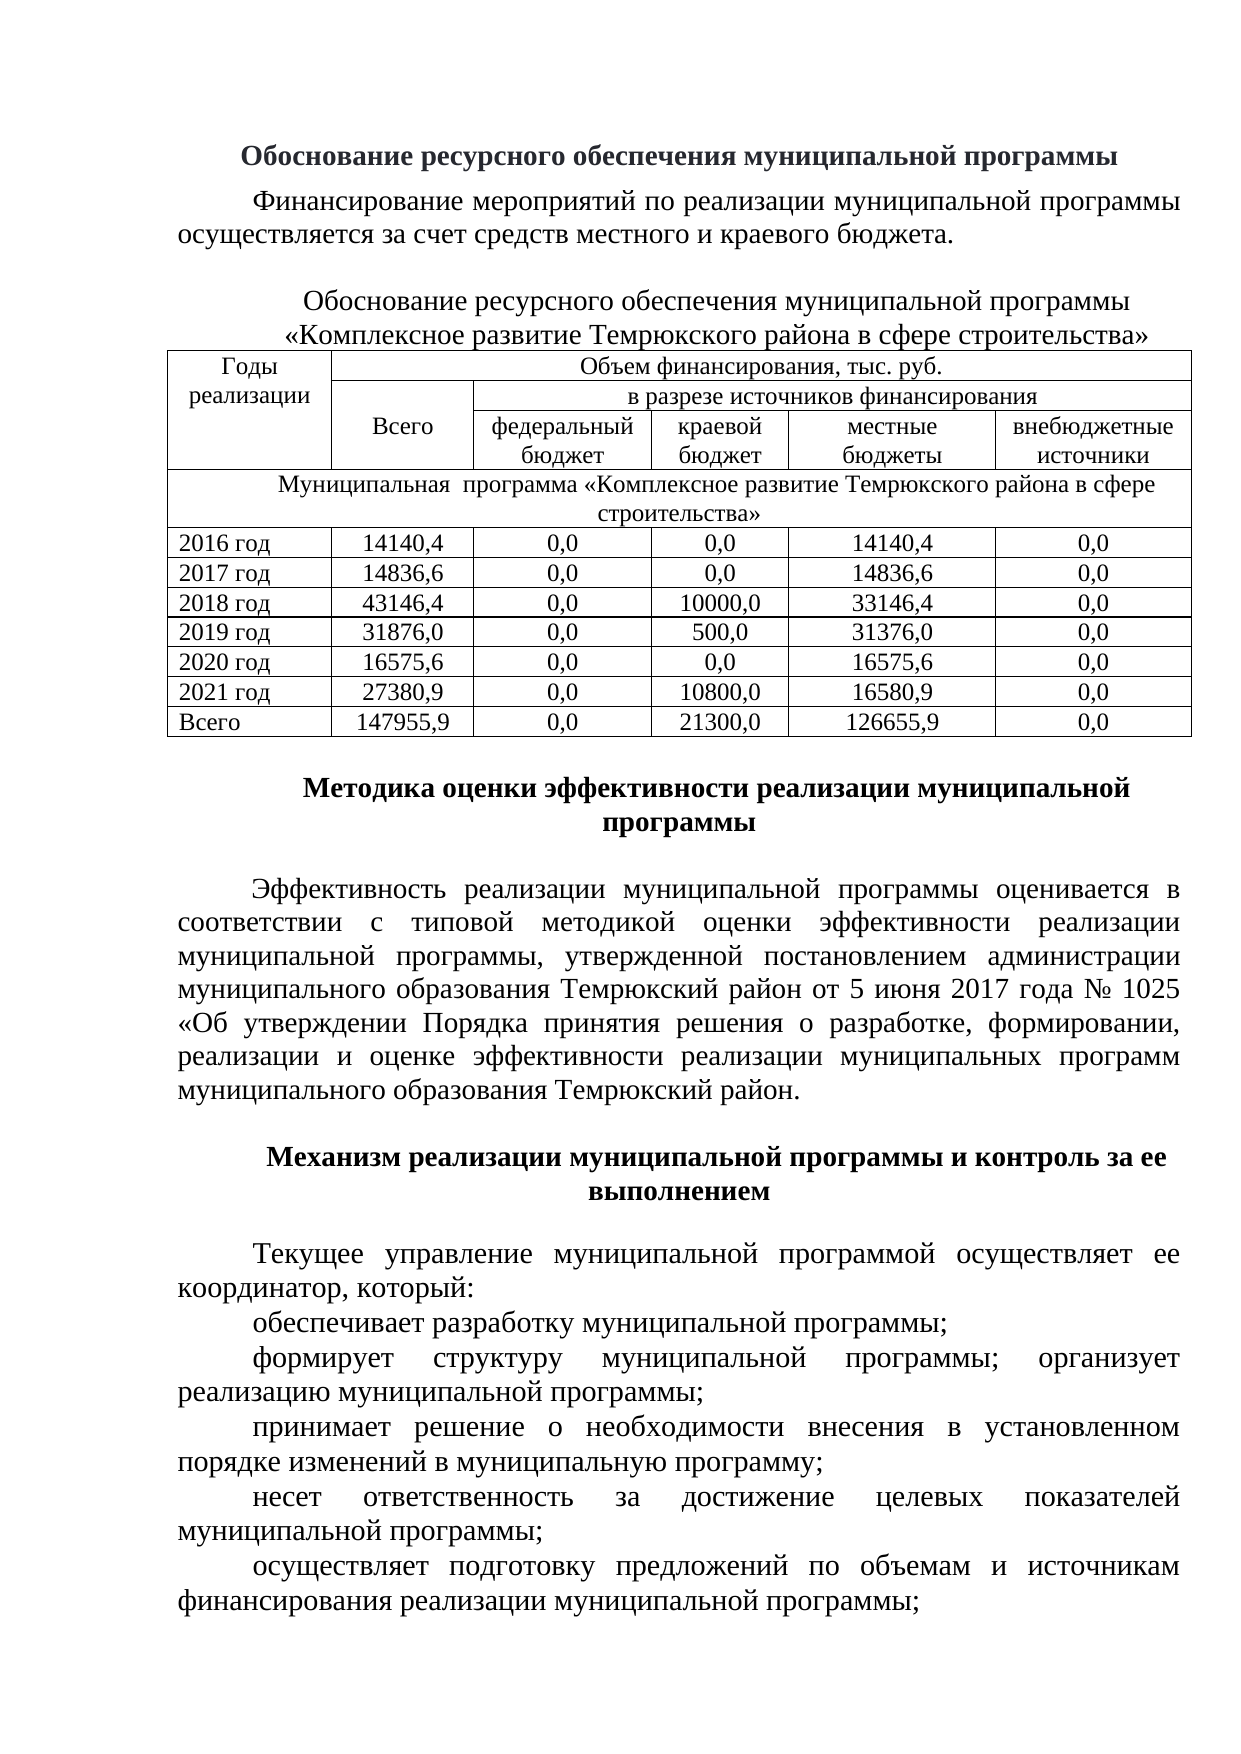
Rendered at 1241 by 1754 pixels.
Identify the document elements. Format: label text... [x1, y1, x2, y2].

table_cell федеральный бюджет [474, 411, 651, 468]
text несет ответственность за достижение целевых показателей муниципальной программы; [177, 1478, 1181, 1547]
table_cell 0,0 [996, 558, 1191, 587]
table_cell 2021 год [168, 677, 331, 706]
table_cell краевой бюджет [652, 411, 788, 468]
table_cell 2016 год [168, 528, 331, 557]
table_header Объем финансирования, тыс. руб. [332, 351, 1191, 380]
table_cell 0,0 [474, 558, 651, 587]
table_cell 14140,4 [789, 528, 995, 557]
table_cell 2018 год [168, 588, 331, 616]
text принимает решение о необходимости внесения в установленном порядке изменений в муниципальную программу; [177, 1408, 1181, 1478]
table_cell 147955,9 [332, 707, 473, 736]
table_header Годы реализации [168, 351, 331, 468]
table_cell внебюджетные источники [996, 411, 1191, 468]
table_cell [332, 381, 473, 410]
table_cell 0,0 [996, 707, 1191, 736]
table_cell 10000,0 [652, 588, 788, 616]
table_cell 33146,4 [789, 588, 995, 616]
table_cell 21300,0 [652, 707, 788, 736]
table_cell 126655,9 [789, 707, 995, 736]
table_cell 0,0 [996, 588, 1191, 616]
table_cell местные бюджеты [789, 411, 995, 468]
table_cell 0,0 [474, 647, 651, 676]
table_cell 0,0 [474, 707, 651, 736]
table_cell 14836,6 [789, 558, 995, 587]
table_cell в разрезе источников финансирования [474, 381, 1191, 410]
table_cell 16575,6 [332, 647, 473, 676]
table_cell 0,0 [652, 647, 788, 676]
table_cell 0,0 [996, 647, 1191, 676]
subtitle Обоснование ресурсного обеспечения муниципальной программы [177, 138, 1181, 171]
table_cell 14140,4 [332, 528, 473, 557]
text осуществляет подготовку предложений по объемам и источникам финансирования реализации муниципальной программы; [177, 1547, 1181, 1616]
table_cell 2017 год [168, 558, 331, 587]
table_cell 31376,0 [789, 618, 995, 646]
text обеспечивает разработку муниципальной программы; [177, 1304, 1181, 1339]
table_cell 0,0 [996, 618, 1191, 646]
table_cell 0,0 [996, 528, 1191, 557]
table_cell 0,0 [474, 618, 651, 646]
table_cell 16575,6 [789, 647, 995, 676]
table_cell 0,0 [474, 588, 651, 616]
table_cell 0,0 [474, 677, 651, 706]
table_cell 0,0 [652, 528, 788, 557]
table_cell 2020 год [168, 647, 331, 676]
text формирует структуру муниципальной программы; организует реализацию муниципальной программы; [177, 1339, 1181, 1408]
text Методика оценки эффективности реализации муниципальной программы [177, 770, 1181, 837]
text Эффективность реализации муниципальной программы оценивается в соответствии с типовой методикой оценки эффективности реализации муниципальной программы, утвержденной постановлением администрации муниципального образования Темрюкский район от 5 июня 2017 года № 1025 «Об утверждении Порядка принятия решения о разработке, формировании, реализации и оценке эффективности реализации муниципальных программ муниципального образования Темрюкский район. [177, 871, 1181, 1106]
table_cell 0,0 [996, 677, 1191, 706]
text Обоснование ресурсного обеспечения муниципальной программы [177, 283, 1181, 317]
text Механизм реализации муниципальной программы и контроль за ее выполнением [177, 1139, 1181, 1206]
table_cell Всего [168, 707, 331, 736]
table_cell 16580,9 [789, 677, 995, 706]
table_cell 43146,4 [332, 588, 473, 616]
table_cell 0,0 [652, 558, 788, 587]
text Текущее управление муниципальной программой осуществляет ее координатор, который: [177, 1235, 1181, 1304]
table_cell 10800,0 [652, 677, 788, 706]
table_cell 14836,6 [332, 558, 473, 587]
table_cell Муниципальная программа «Комплексное развитие Темрюкского района в сфере строительства» [168, 470, 1191, 527]
table_cell Всего [332, 410, 473, 468]
table_cell 2019 год [168, 618, 331, 646]
text Финансирование мероприятий по реализации муниципальной программы осуществляется за счет средств местного и краевого бюджета. [177, 183, 1181, 250]
table_cell 27380,9 [332, 677, 473, 706]
table_cell 500,0 [652, 618, 788, 646]
table_cell 0,0 [474, 528, 651, 557]
table_cell 31876,0 [332, 618, 473, 646]
text «Комплексное развитие Темрюкского района в сфере строительства» [177, 317, 1181, 350]
